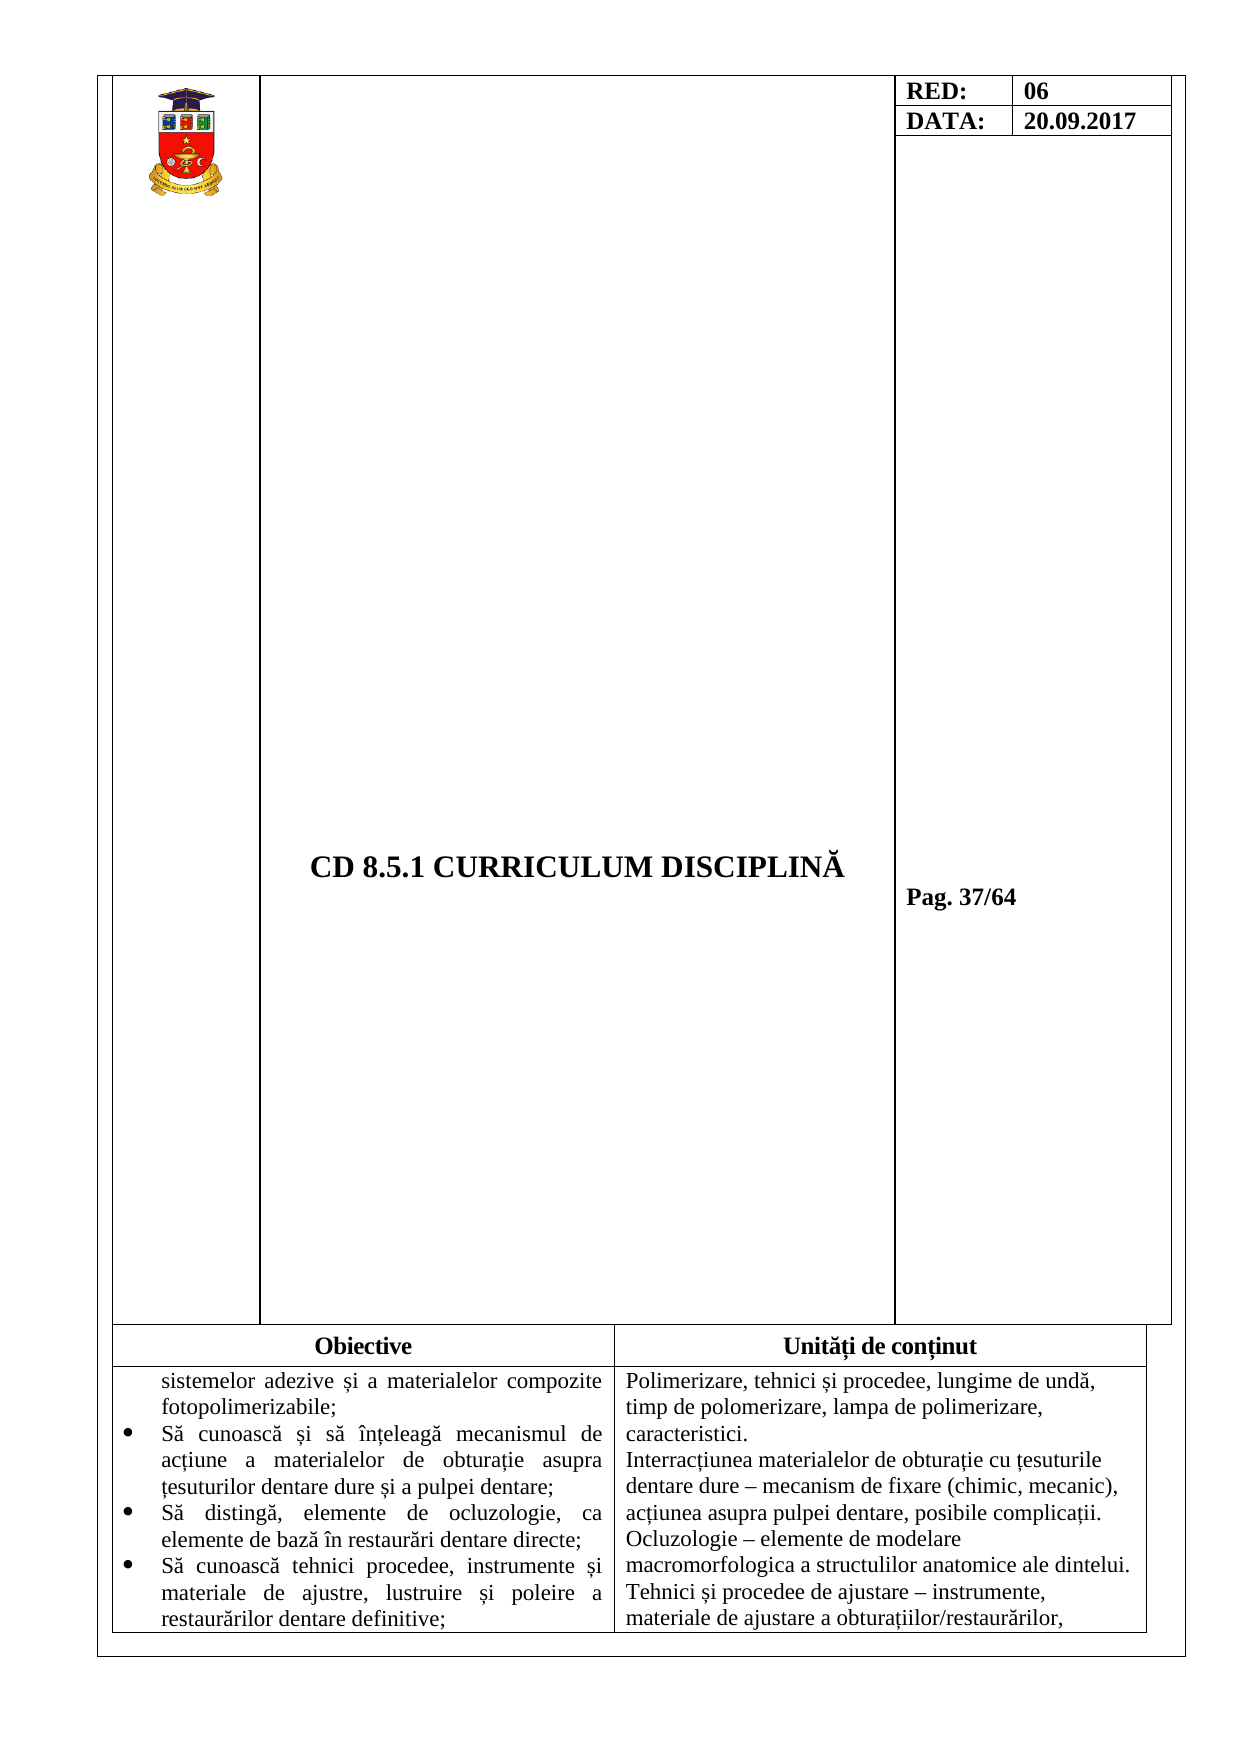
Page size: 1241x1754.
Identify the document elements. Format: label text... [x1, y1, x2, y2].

table_cell Să cunoscă clasificarea materialelor de obtuație (curative, izolante, provizorie și de durată); Să cunoască sistemele adezive utilizate în tratamentul cariei dentare și a leziunilor odontale de origine necarioasă; Să cunoască și să înțeleagă proprietățile și mecanismul de interacțiune a sistemului adeziv cu țesuturile dentare dure și cu materialul de obturație; Să cunoască tehnici de polimerizare a sistemelor adezive și a materialelor compozite fotopolimerizabile; Să cunoască și să înțeleagă mecanismul de acțiune a materialelor de obturație asupra țesuturilor dentare dure și a pulpei dentare; Să distingă, elemente de ocluzologie, ca elemente de bază în restaurări dentare directe; Să cunoască tehnici procedee, instrumente și materiale de ajustre, lustruire și poleire a restaurărilor dentare definitive; Să cunoască posibilele erori și complicații în timpul și după tratamente odontale; [113, 1367, 614, 1632]
table_cell Clasificare, proprietăți fizico-chimice a materialelor de obturație – curative,izolante, provizorie și de durată Sisteme adezive – clasificare generații indicații de aplicare Proprietăți, viscozitate, interacțiunea sistelemlor adezive cu țesuturile dentare dure, stratul hibrid. Polimerizare, tehnici și procedee, lungime de undă, timp de polomerizare, lampa de polimerizare, caracteristici. Interracțiunea materialelor de obturație cu țesuturile dentare dure – mecanism de fixare (chimic, mecanic), acțiunea asupra pulpei dentare, posibile complicații. Ocluzologie – elemente de modelare macromorfologica a structulilor anatomice ale dintelui. Tehnici și procedee de ajustare – instrumente, materiale de ajustare a obturațiilor/restaurărilor, șlefuirea, lustruirea Complicații – imediate și tardive, rezolvarea lor. [615, 1367, 1146, 1632]
table_header Obiective [113, 1325, 614, 1366]
picture [137, 87, 236, 196]
table_header Unități de conținut [615, 1325, 1146, 1366]
